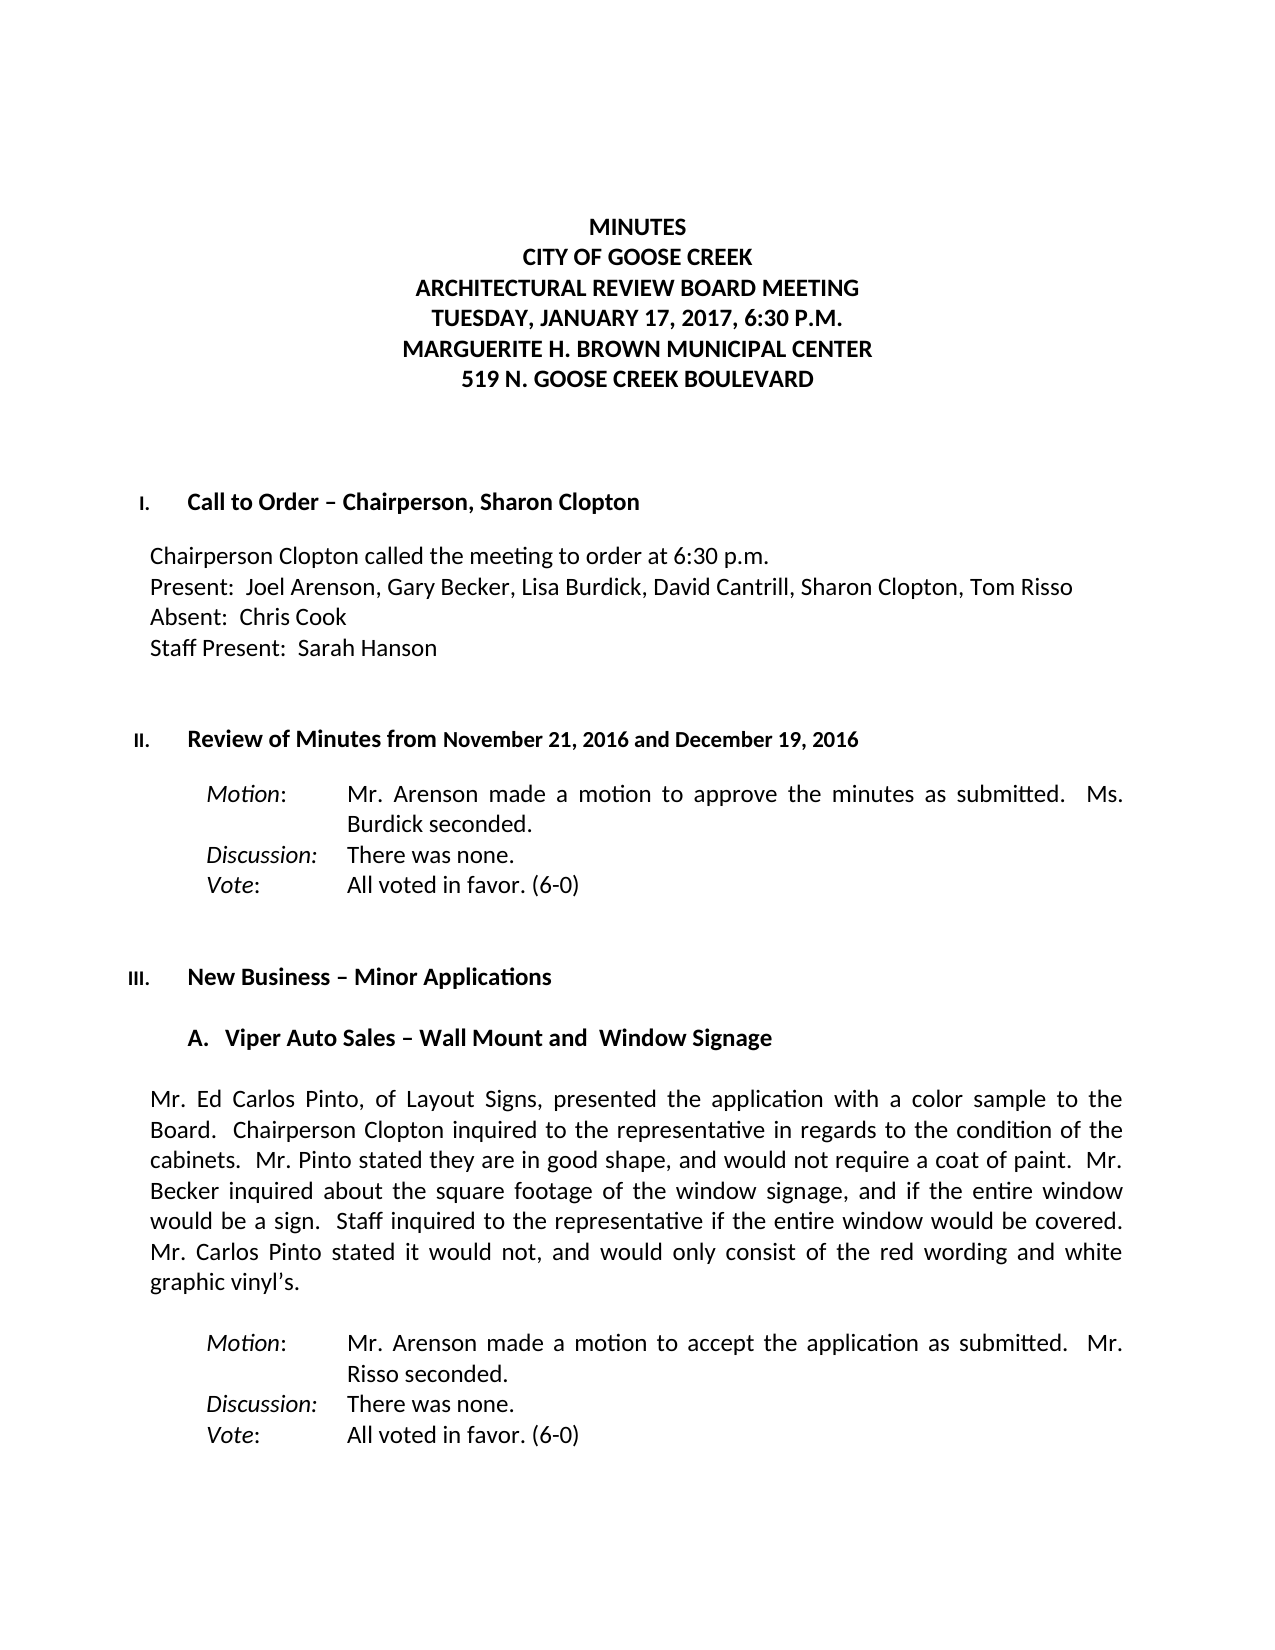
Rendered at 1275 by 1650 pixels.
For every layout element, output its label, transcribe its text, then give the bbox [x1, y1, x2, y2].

text Mr. Ed Carlos Pinto, of Layout Signs, presented the application with a color sample to the Board. Chairperson Clopton inquired to the representative in regards to the condition of the cabinets. Mr. Pinto stated they are in good shape, and would not require a coat of paint. Mr. Becker inquired about the square footage of the window signage, and if the entire window would be a sign. Staff inquired to the representative if the entire window would be covered. Mr. Carlos Pinto stated it would not, and would only consist of the red wording and white graphic vinyl’s. [150, 1083, 1125, 1297]
list Viper Auto Sales – Wall Mount and Window Signage [187, 1022, 1125, 1053]
text Discussion: There was none. [206, 1388, 1125, 1419]
text Vote: All voted in favor. (6-0) [206, 1419, 1125, 1449]
text Motion: Mr. Arenson made a motion to approve the minutes as submitted. Ms. Burdick seconded. [206, 778, 1125, 839]
subtitle Call to Order – Chairperson, Sharon Clopton [150, 486, 1125, 516]
text Motion: Mr. Arenson made a motion to accept the application as submitted. Mr. Risso seconded. [206, 1327, 1125, 1388]
title MINUTES [150, 211, 1125, 242]
text Vote: All voted in favor. (6-0) [206, 869, 1125, 900]
text ARCHITECTURAL REVIEW BOARD MEETING [150, 272, 1125, 303]
list New Business – Minor Applications [150, 961, 1125, 992]
text Present: Joel Arenson, Gary Becker, Lisa Burdick, David Cantrill, Sharon Clopton, Tom Risso [150, 571, 1125, 601]
subtitle MARGUERITE H. BROWN MUNICIPAL CENTER [150, 333, 1125, 364]
text Absent: Chris Cook [150, 601, 1125, 632]
subtitle Review of Minutes from November 21, 2016 and December 19, 2016 [150, 723, 1125, 754]
text Staff Present: Sarah Hanson [150, 632, 1125, 662]
text TUESDAY, JANUARY 17, 2017, 6:30 P.M. [150, 303, 1125, 333]
text 519 N. GOOSE CREEK BOULEVARD [150, 364, 1125, 394]
text CITY OF GOOSE CREEK [150, 242, 1125, 272]
text Discussion: There was none. [206, 839, 1125, 869]
text Chairperson Clopton called the meeting to order at 6:30 p.m. [150, 540, 1125, 571]
